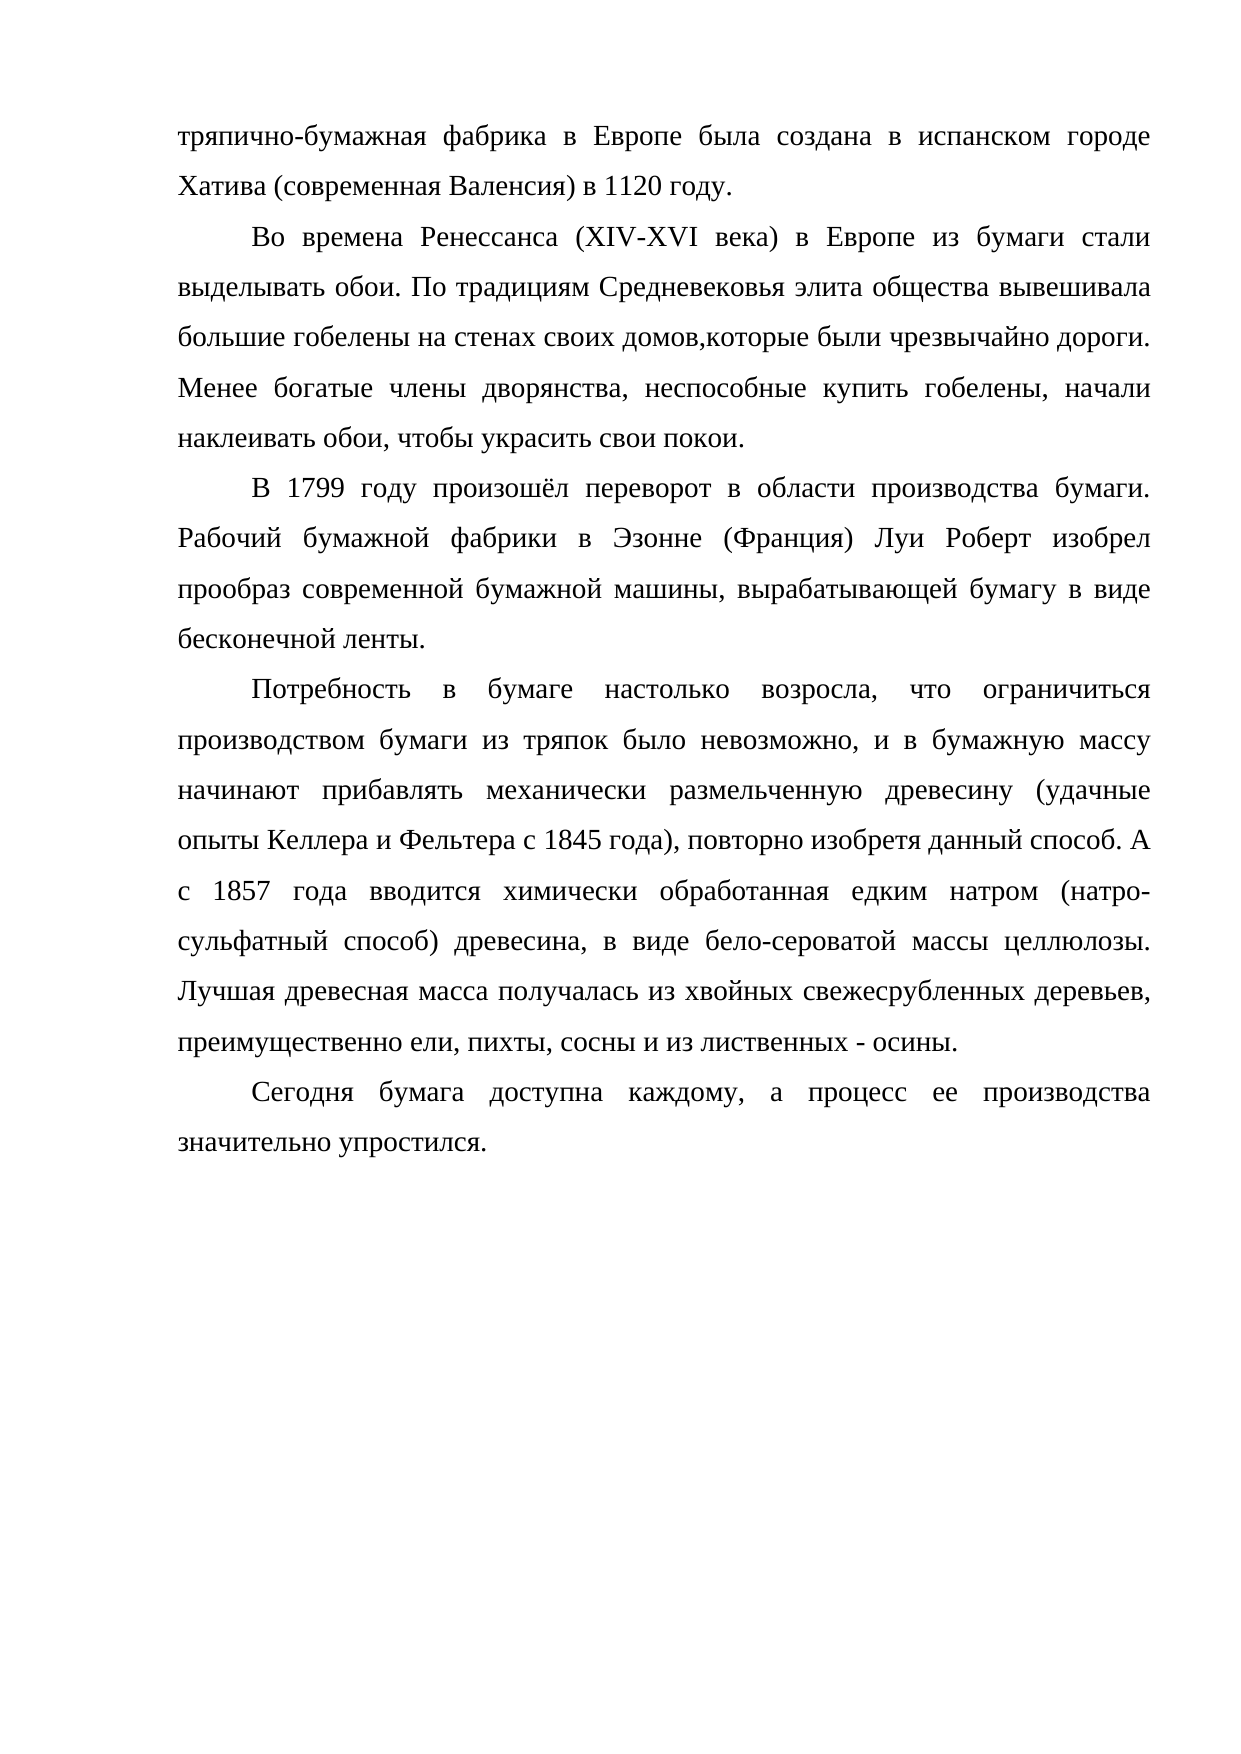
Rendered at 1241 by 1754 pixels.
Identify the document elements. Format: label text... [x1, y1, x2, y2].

text Сегодня бумага доступна каждому, а процесс ее производства значительно упростился. [177, 1074, 1152, 1158]
text Потребность в бумаге настолько возросла, что ограничиться производством бумаги из тряпок было невозможно, и в бумажную массу начинают прибавлять механически размельченную древесину (удачные опыты Келлера и Фельтера с 1845 года), повторно изобретя данный способ. А с 1857 года вводится химически обработанная едким натром (натро-сульфатный способ) древесина, в виде бело-сероватой массы целлюлозы. Лучшая древесная масса получалась из хвойных свежесрубленных деревьев, преимущественно ели, пихты, сосны и из лиственных - осины. [177, 672, 1152, 1057]
text Во времена Ренессанса (XIV-XVI века) в Европе из бумаги стали выделывать обои. По традициям Средневековья элита общества вывешивала большие гобелены на стенах своих домов,которые были чрезвычайно дороги. Менее богатые члены дворянства, неспособные купить гобелены, начали наклеивать обои, чтобы украсить свои покои. [177, 219, 1152, 453]
text В 1799 году произошёл переворот в области производства бумаги. Рабочий бумажной фабрики в Эзонне (Франция) Луи Роберт изобрел прообраз современной бумажной машины, вырабатывающей бумагу в виде бесконечной ленты. [177, 470, 1152, 655]
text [177, 118, 1152, 202]
